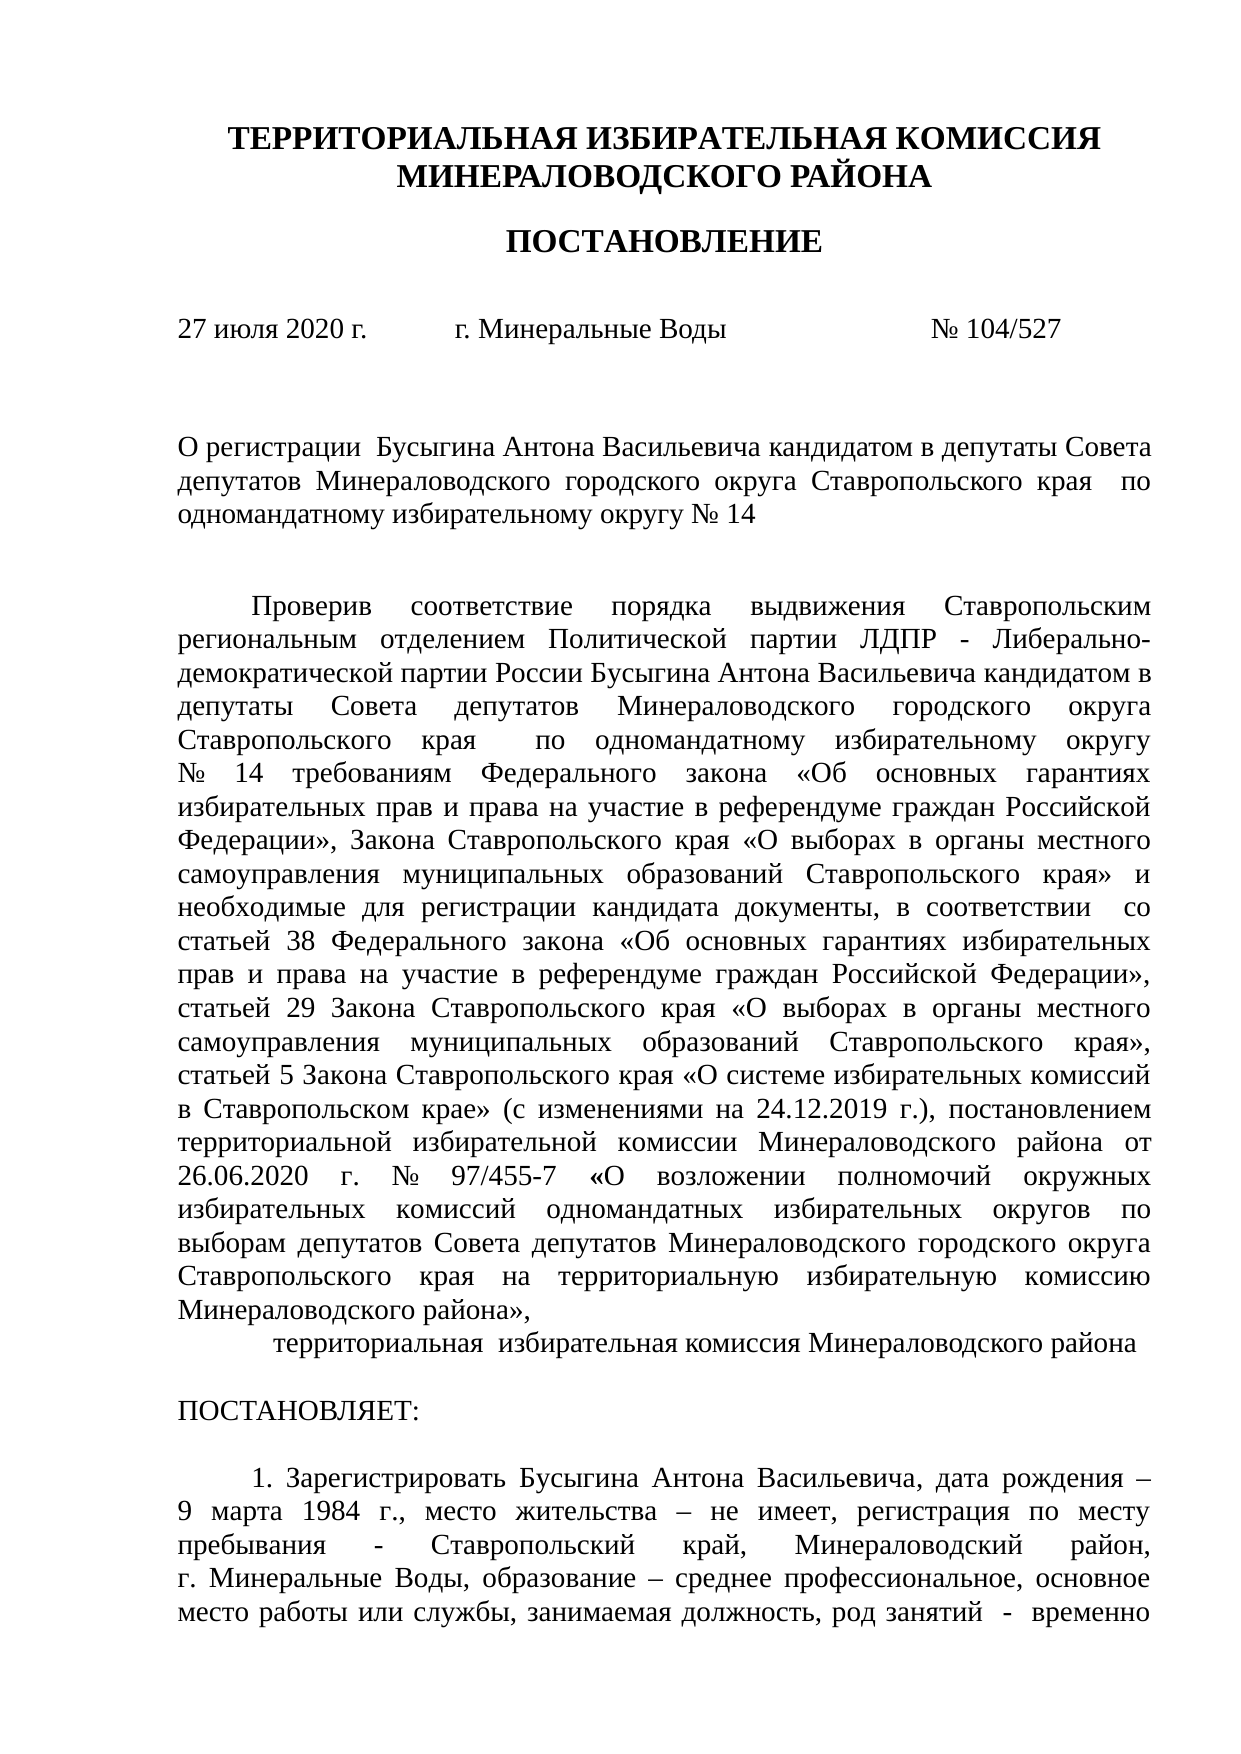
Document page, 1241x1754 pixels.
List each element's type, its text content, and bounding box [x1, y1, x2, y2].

text ПОСТАНОВЛЕНИЕ [177, 221, 1152, 260]
text ТЕРРИТОРИАЛЬНАЯ ИЗБИРАТЕЛЬНАЯ КОМИССИЯ [177, 118, 1152, 156]
text Проверив соответствие порядка выдвижения Ставропольским региональным отделением Политической партии ЛДПР - Либерально-демократической партии России Бусыгина Антона Васильевича кандидатом в депутаты Совета депутатов Минераловодского городского округа Ставропольского края по одномандатному избирательному округу № 14 требованиям Федерального закона «Об основных гарантиях избирательных прав и права на участие в референдуме граждан Российской Федерации», Закона Ставропольского края «О выборах в органы местного самоуправления муниципальных образований Ставропольского края» и необходимые для регистрации кандидата документы, в соответствии со статьей 38 Федерального закона «Об основных гарантиях избирательных прав и права на участие в референдуме граждан Российской Федерации», статьей 29 Закона Ставропольского края «О выборах в органы местного самоуправления муниципальных образований Ставропольского края», статьей 5 Закона Ставропольского края «О системе избирательных комиссий в Ставропольском крае» (с изменениями на 24.12.2019 г.), постановлением территориальной избирательной комиссии Минераловодского района от 26.06.2020 г. № 97/455-7 «О возложении полномочий окружных избирательных комиссий одномандатных избирательных округов по выборам депутатов Совета депутатов Минераловодского городского округа Ставропольского края на территориальную избирательную комиссию Минераловодского района», [177, 588, 1152, 1326]
text 27 июля . г. Минеральные Воды № 104/527 [177, 311, 1152, 344]
text МИНЕРАЛОВОДСКОГО РАЙОНА [177, 156, 1152, 195]
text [177, 1460, 1151, 1627]
text О регистрации Бусыгина Антона Васильевича кандидатом в депутаты Совета депутатов Минераловодского городского округа Ставропольского края по одномандатному избирательному округу № 14 [177, 429, 1152, 530]
text территориальная избирательная комиссия Минераловодского района [177, 1326, 1152, 1359]
text ПОСТАНОВЛЯЕТ: [177, 1393, 1152, 1426]
